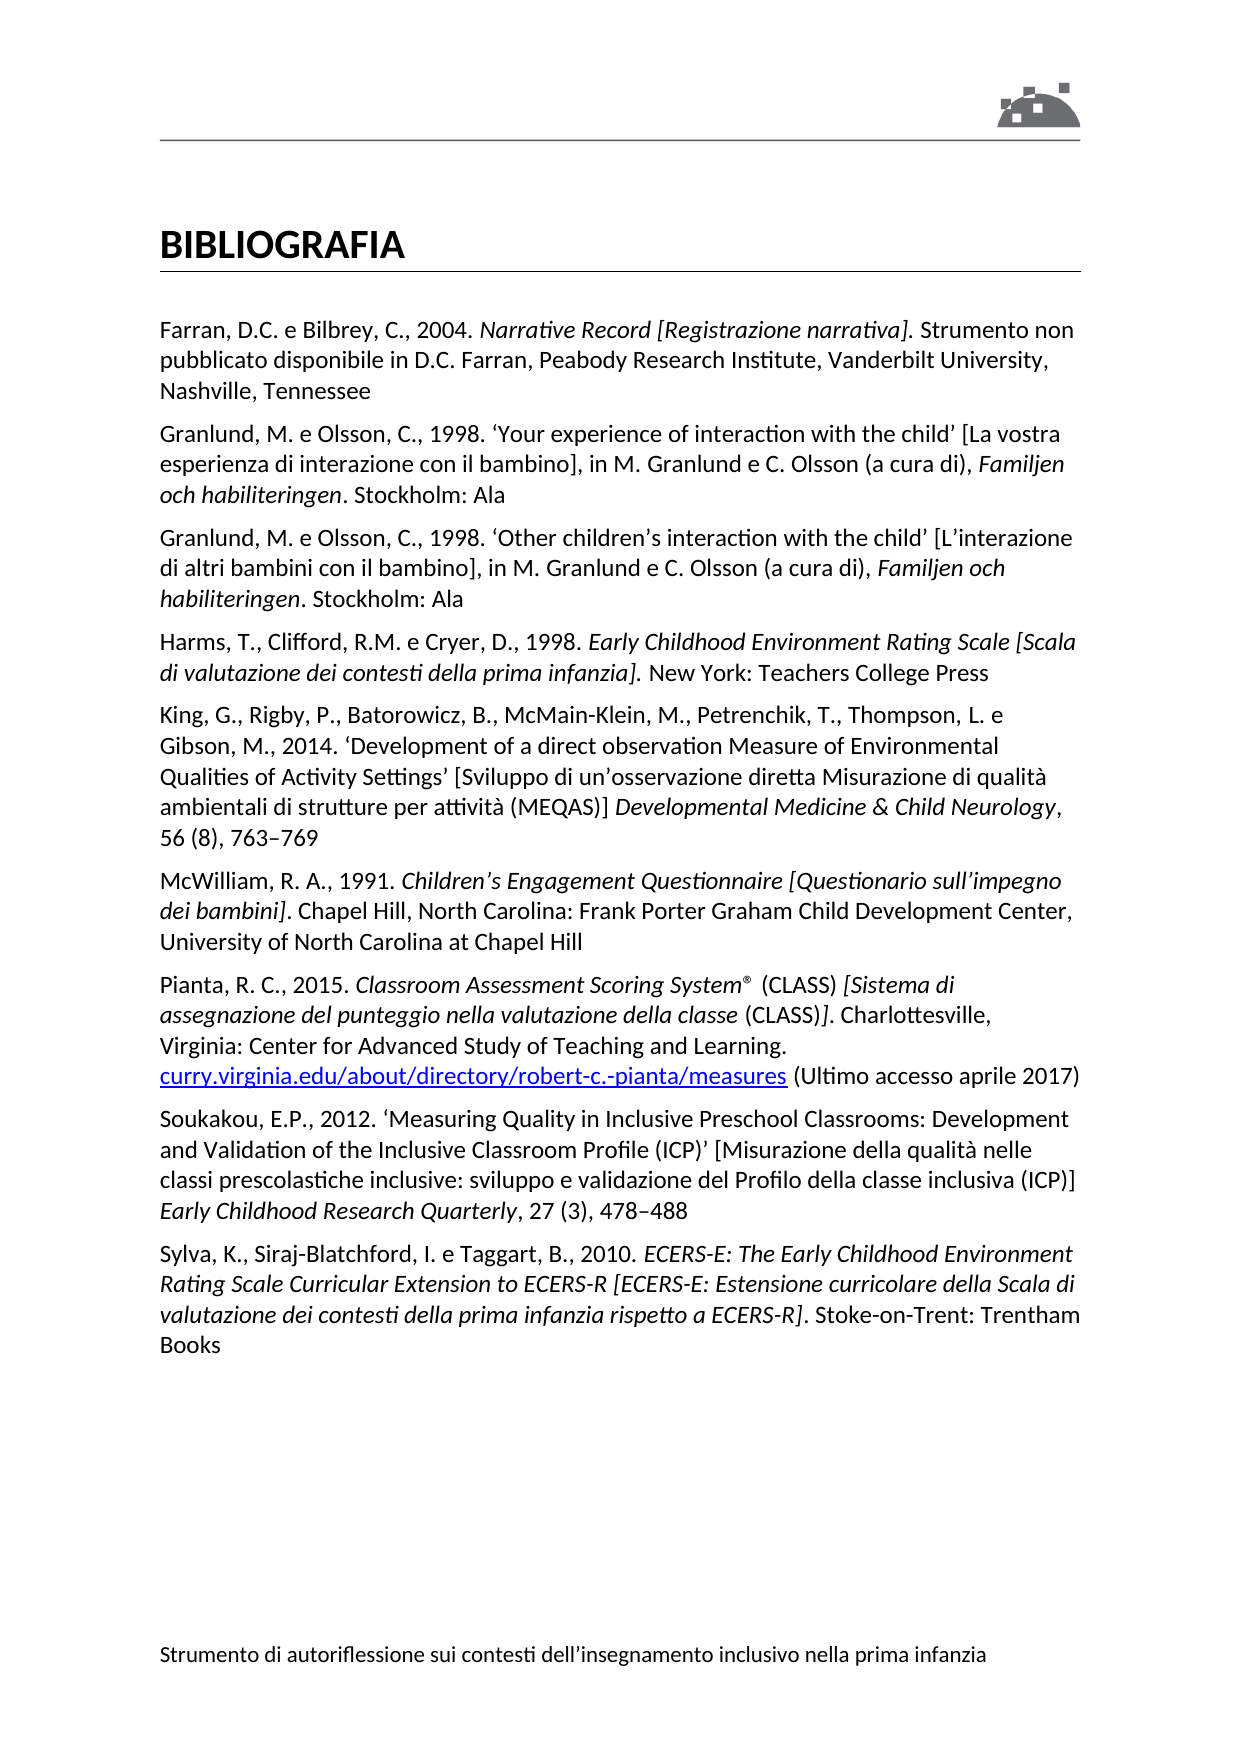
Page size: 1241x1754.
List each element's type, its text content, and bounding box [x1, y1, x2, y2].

text Farran, D.C. e Bilbrey, C., 2004. Narrative Record [Registrazione narrativa]. Strumento non pubblicato disponibile in D.C. Farran, Peabody Research Institute, Vanderbilt University, Nashville, Tennessee [159, 314, 1081, 406]
text Soukakou, E.P., 2012. ‘Measuring Quality in Inclusive Preschool Classrooms: Development and Validation of the Inclusive Classroom Profile (ICP)’ [Misurazione della qualità nelle classi prescolastiche inclusive: sviluppo e validazione del Profilo della classe inclusiva (ICP)] Early Childhood Research Quarterly, 27 (3), 478–488 [159, 1103, 1081, 1226]
text Granlund, M. e Olsson, C., 1998. ‘Your experience of interaction with the child’ [La vostra esperienza di interazione con il bambino], in M. Granlund e C. Olsson (a cura di), Familjen och habiliteringen. Stockholm: Ala [159, 418, 1081, 509]
text Granlund, M. e Olsson, C., 1998. ‘Other children’s interaction with the child’ [L’interazione di altri bambini con il bambino], in M. Granlund e C. Olsson (a cura di), Familjen och habiliteringen. Stockholm: Ala [159, 522, 1081, 614]
text Sylva, K., Siraj-Blatchford, I. e Taggart, B., 2010. ECERS-E: The Early Childhood Environment Rating Scale Curricular Extension to ECERS-R [ECERS-E: Estensione curricolare della Scala di valutazione dei contesti della prima infanzia rispetto a ECERS-R]. Stoke-on-Trent: Trentham Books [159, 1238, 1081, 1360]
subtitle Bibliografia [159, 218, 1081, 272]
text McWilliam, R. A., 1991. Children’s Engagement Questionnaire [Questionario sull’impegno dei bambini]. Chapel Hill, North Carolina: Frank Porter Graham Child Development Center, University of North Carolina at Chapel Hill [159, 865, 1081, 956]
picture [159, 73, 1081, 148]
text Harms, T., Clifford, R.M. e Cryer, D., 1998. Early Childhood Environment Rating Scale [Scala di valutazione dei contesti della prima infanzia]. New York: Teachers College Press [159, 626, 1081, 687]
text Pianta, R. C., 2015. Classroom Assessment Scoring System® (CLASS) [Sistema di assegnazione del punteggio nella valutazione della classe (CLASS)]. Charlottesville, Virginia: Center for Advanced Study of Teaching and Learning. curry.virginia.edu/about/directory/robert-c.-pianta/measures (Ultimo accesso aprile 2017) [159, 969, 1081, 1091]
text King, G., Rigby, P., Batorowicz, B., McMain-Klein, M., Petrenchik, T., Thompson, L. e Gibson, M., 2014. ‘Development of a direct observation Measure of Environmental Qualities of Activity Settings’ [Sviluppo di un’osservazione diretta Misurazione di qualità ambientali di strutture per attività (MEQAS)] Developmental Medicine & Child Neurology, 56 (8), 763–769 [159, 700, 1081, 852]
